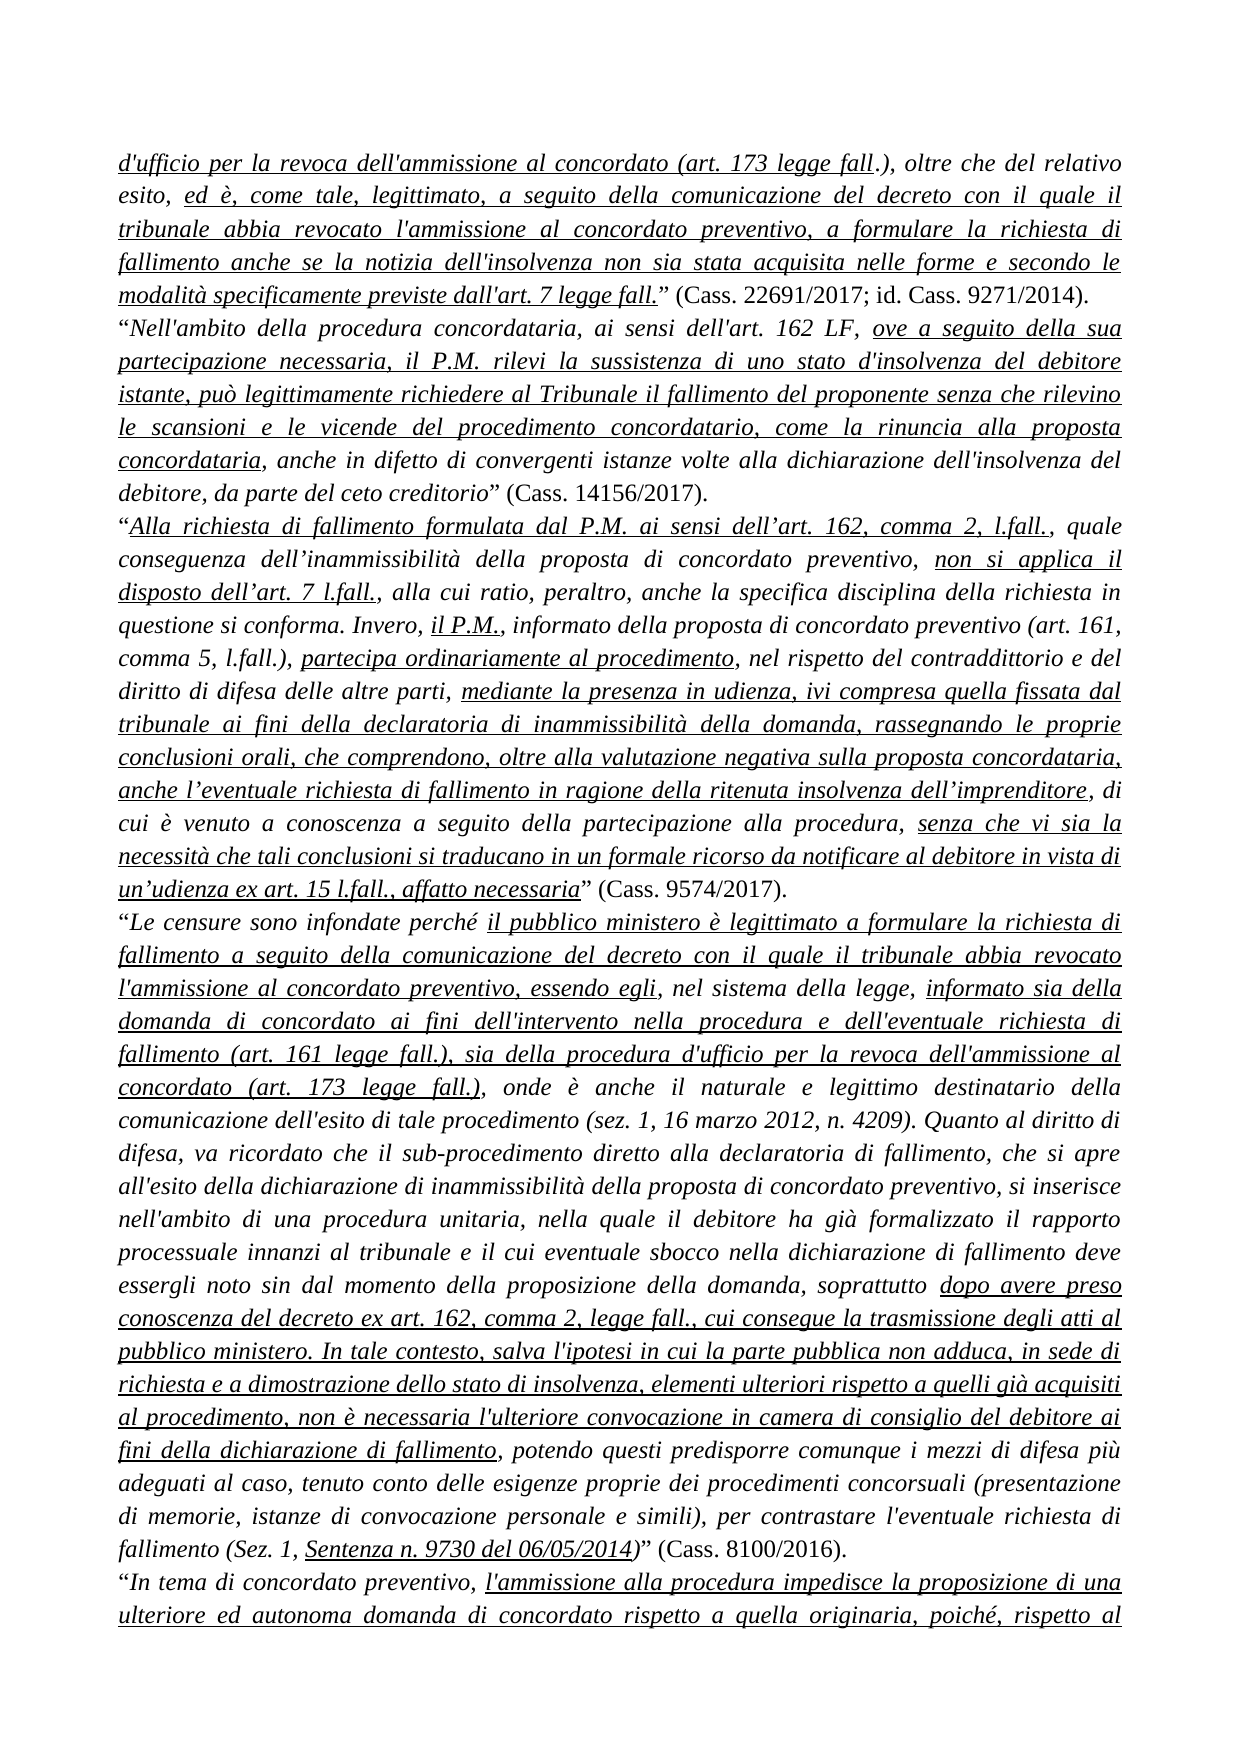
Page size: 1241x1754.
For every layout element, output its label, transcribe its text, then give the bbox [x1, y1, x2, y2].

text “Nell'ambito della procedura concordataria, ai sensi dell'art. 162 LF, ove a seguito della sua partecipazione necessaria, il P.M. rilevi la sussistenza di uno stato d'insolvenza del debitore istante, può legittimamente richiedere al Tribunale il fallimento del proponente senza che rilevino le scansioni e le vicende del procedimento concordatario, come la rinuncia alla proposta concordataria, anche in difetto di convergenti istanze volte alla dichiarazione dell'insolvenza del debitore, da parte del ceto creditorio” (Cass. 14156/2017). [118, 313, 1122, 371]
text “Nell'ambito della procedura concordataria, ai sensi dell'art. 162 LF, ove a seguito della sua partecipazione necessaria, il P.M. rilevi la sussistenza di uno stato d'insolvenza del debitore istante, può legittimamente richiedere al Tribunale il fallimento del proponente senza che rilevino le scansioni e le vicende del procedimento concordatario, come la rinuncia alla proposta concordataria, anche in difetto di convergenti istanze volte alla dichiarazione dell'insolvenza del debitore, da parte del ceto creditorio” (Cass. 14156/2017). [118, 438, 1122, 507]
text “Alla richiesta di fallimento formulata dal P.M. ai sensi dell’art. 162, comma 2, l.fall., quale conseguenza dell’inammissibilità della proposta di concordato preventivo, non si applica il disposto dell’art. 7 l.fall., alla cui ratio, peraltro, anche la specifica disciplina della richiesta in questione si conforma. Invero, il P.M., informato della proposta di concordato preventivo (art. 161, comma 5, l.fall.), partecipa ordinariamente al procedimento, nel rispetto del contraddittorio e del diritto di difesa delle altre parti, mediante la presenza in udienza, ivi compresa quella fissata dal tribunale ai fini della declaratoria di inammissibilità della domanda, rassegnando le proprie conclusioni orali, che comprendono, oltre alla valutazione negativa sulla proposta concordataria, anche l’eventuale richiesta di fallimento in ragione della ritenuta insolvenza dell’imprenditore, di cui è venuto a conoscenza a seguito della partecipazione alla procedura, senza che vi sia la necessità che tali conclusioni si traducano in un formale ricorso da notificare al debitore in vista di un’udienza ex art. 15 l.fall., affatto necessaria” (Cass. 9574/2017). [118, 768, 1122, 903]
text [118, 1567, 1122, 1626]
text “Alla richiesta di fallimento formulata dal P.M. ai sensi dell’art. 162, comma 2, l.fall., quale conseguenza dell’inammissibilità della proposta di concordato preventivo, non si applica il disposto dell’art. 7 l.fall., alla cui ratio, peraltro, anche la specifica disciplina della richiesta in questione si conforma. Invero, il P.M., informato della proposta di concordato preventivo (art. 161, comma 5, l.fall.), partecipa ordinariamente al procedimento, nel rispetto del contraddittorio e del diritto di difesa delle altre parti, mediante la presenza in udienza, ivi compresa quella fissata dal tribunale ai fini della declaratoria di inammissibilità della domanda, rassegnando le proprie conclusioni orali, che comprendono, oltre alla valutazione negativa sulla proposta concordataria, anche l’eventuale richiesta di fallimento in ragione della ritenuta insolvenza dell’imprenditore, di cui è venuto a conoscenza a seguito della partecipazione alla procedura, senza che vi sia la necessità che tali conclusioni si traducano in un formale ricorso da notificare al debitore in vista di un’udienza ex art. 15 l.fall., affatto necessaria” (Cass. 9574/2017). [118, 511, 1122, 734]
text “Le censure sono infondate perché il pubblico ministero è legittimato a formulare la richiesta di fallimento a seguito della comunicazione del decreto con il quale il tribunale abbia revocato l'ammissione al concordato preventivo, essendo egli, nel sistema della legge, informato sia della domanda di concordato ai fini dell'intervento nella procedura e dell'eventuale richiesta di fallimento (art. 161 legge fall.), sia della procedura d'ufficio per la revoca dell'ammissione al concordato (art. 173 legge fall.), onde è anche il naturale e legittimo destinatario della comunicazione dell'esito di tale procedimento (sez. 1, 16 marzo 2012, n. 4209). Quanto al diritto di difesa, va ricordato che il sub-procedimento diretto alla declaratoria di fallimento, che si apre all'esito della dichiarazione di inammissibilità della proposta di concordato preventivo, si inserisce nell'ambito di una procedura unitaria, nella quale il debitore ha già formalizzato il rapporto processuale innanzi al tribunale e il cui eventuale sbocco nella dichiarazione di fallimento deve essergli noto sin dal momento della proposizione della domanda, soprattutto dopo avere preso conoscenza del decreto ex art. 162, comma 2, legge fall., cui consegue la trasmissione degli atti al pubblico ministero. In tale contesto, salva l'ipotesi in cui la parte pubblica non adduca, in sede di richiesta e a dimostrazione dello stato di insolvenza, elementi ulteriori rispetto a quelli già acquisiti al procedimento, non è necessaria l'ulteriore convocazione in camera di consiglio del debitore ai fini della dichiarazione di fallimento, potendo questi predisporre comunque i mezzi di difesa più adeguati al caso, tenuto conto delle esigenze proprie dei procedimenti concorsuali (presentazione di memorie, istanze di convocazione personale e simili), per contrastare l'eventuale richiesta di fallimento (Sez. 1, Sentenza n. 9730 del 06/05/2014)” (Cass. 8100/2016). [118, 1033, 1122, 1328]
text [118, 148, 1122, 239]
text “Le censure sono infondate perché il pubblico ministero è legittimato a formulare la richiesta di fallimento a seguito della comunicazione del decreto con il quale il tribunale abbia revocato l'ammissione al concordato preventivo, essendo egli, nel sistema della legge, informato sia della domanda di concordato ai fini dell'intervento nella procedura e dell'eventuale richiesta di fallimento (art. 161 legge fall.), sia della procedura d'ufficio per la revoca dell'ammissione al concordato (art. 173 legge fall.), onde è anche il naturale e legittimo destinatario della comunicazione dell'esito di tale procedimento (sez. 1, 16 marzo 2012, n. 4209). Quanto al diritto di difesa, va ricordato che il sub-procedimento diretto alla declaratoria di fallimento, che si apre all'esito della dichiarazione di inammissibilità della proposta di concordato preventivo, si inserisce nell'ambito di una procedura unitaria, nella quale il debitore ha già formalizzato il rapporto processuale innanzi al tribunale e il cui eventuale sbocco nella dichiarazione di fallimento deve essergli noto sin dal momento della proposizione della domanda, soprattutto dopo avere preso conoscenza del decreto ex art. 162, comma 2, legge fall., cui consegue la trasmissione degli atti al pubblico ministero. In tale contesto, salva l'ipotesi in cui la parte pubblica non adduca, in sede di richiesta e a dimostrazione dello stato di insolvenza, elementi ulteriori rispetto a quelli già acquisiti al procedimento, non è necessaria l'ulteriore convocazione in camera di consiglio del debitore ai fini della dichiarazione di fallimento, potendo questi predisporre comunque i mezzi di difesa più adeguati al caso, tenuto conto delle esigenze proprie dei procedimenti concorsuali (presentazione di memorie, istanze di convocazione personale e simili), per contrastare l'eventuale richiesta di fallimento (Sez. 1, Sentenza n. 9730 del 06/05/2014)” (Cass. 8100/2016). [118, 1396, 1122, 1563]
